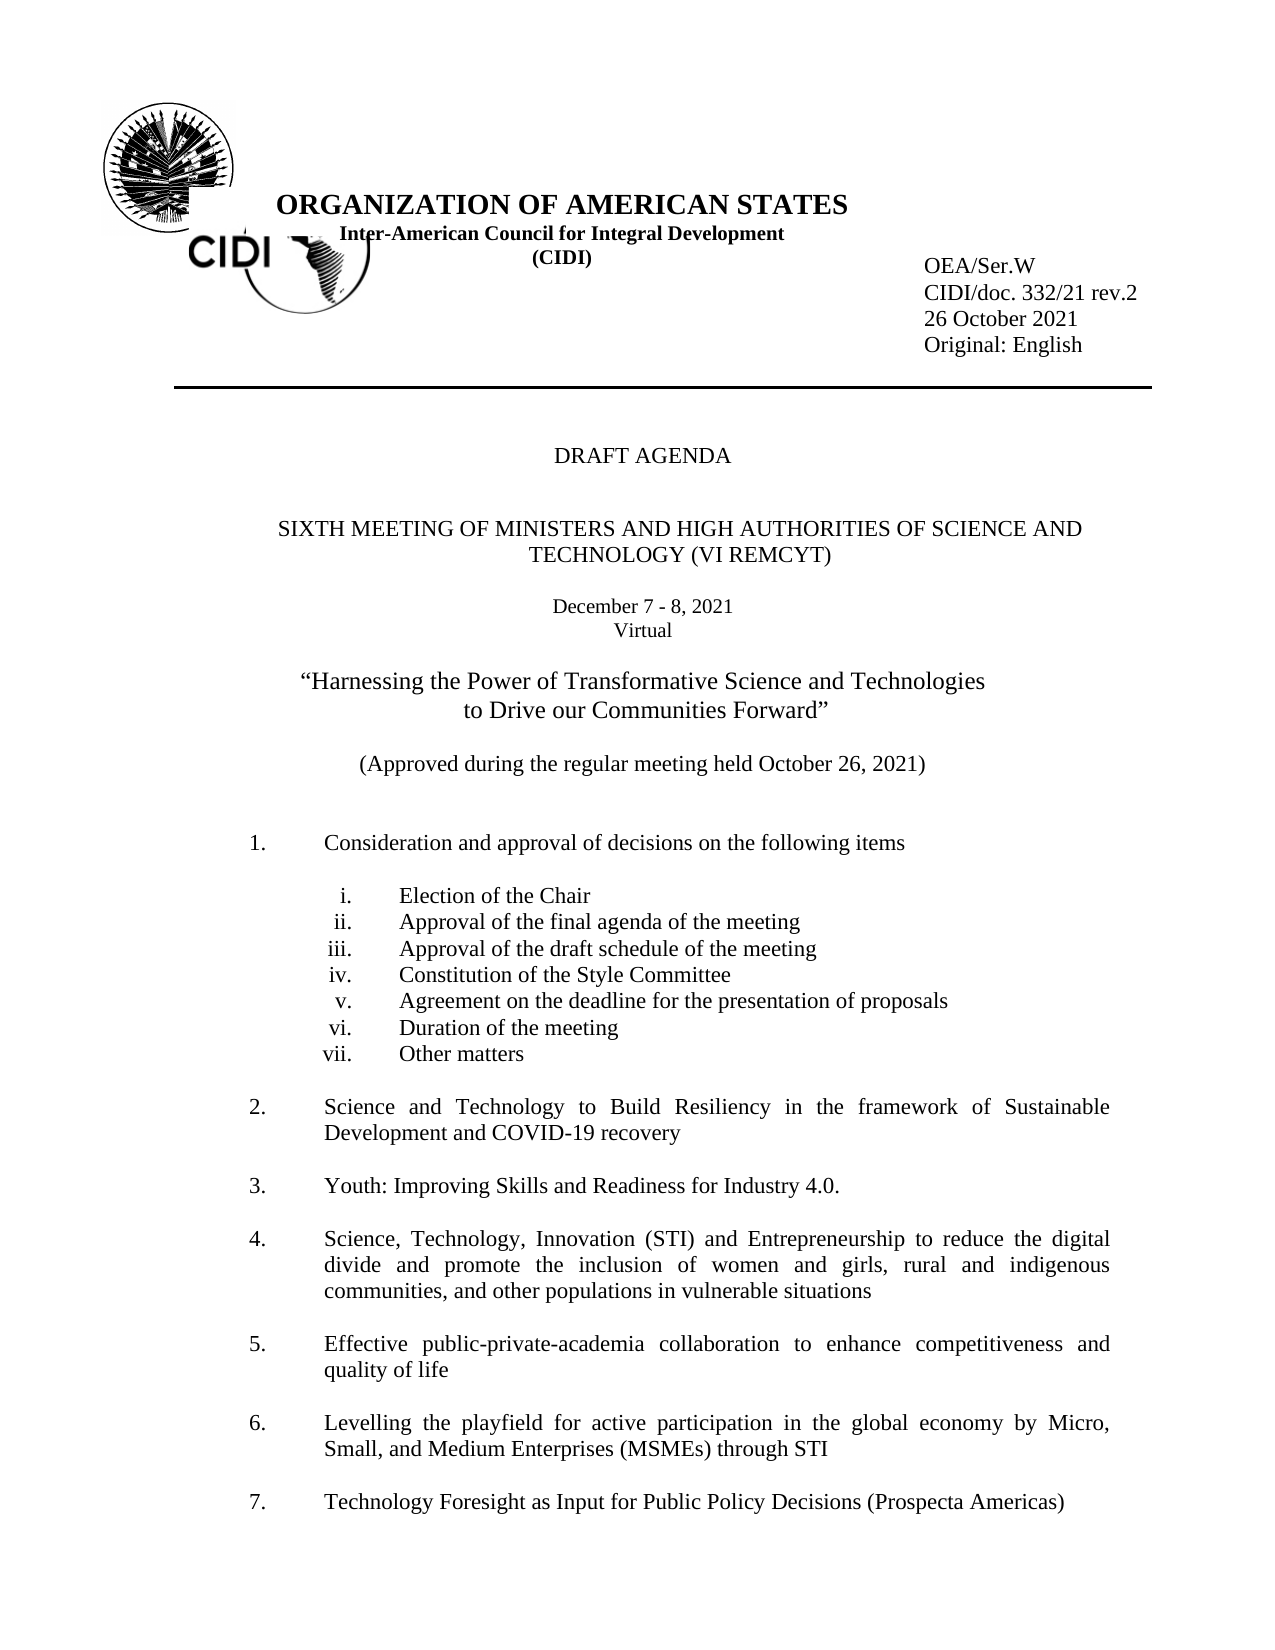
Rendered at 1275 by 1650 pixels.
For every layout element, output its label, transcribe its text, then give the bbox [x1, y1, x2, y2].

list Agreement on the deadline for the presentation of proposals [352, 987, 1111, 1014]
list Approval of the final agenda of the meeting [352, 908, 1111, 935]
list Effective public-private-academia collaboration to enhance competitiveness and quality of life [249, 1330, 1111, 1383]
text CIDI/doc. 332/21 rev.2 [174, 278, 1224, 305]
list Consideration and approval of decisions on the following items [249, 829, 1109, 856]
list Technology Foresight as Input for Public Policy Decisions (Prospecta Americas) [249, 1488, 1111, 1514]
text 26 October 2021 [174, 305, 1224, 331]
list Election of the Chair [352, 882, 1111, 908]
list Levelling the playfield for active participation in the global economy by Micro, Small, and Medium Enterprises (MSMEs) through STI [249, 1409, 1111, 1462]
picture [101, 100, 371, 252]
list Science, Technology, Innovation (STI) and Entrepreneurship to reduce the digital divide and promote the inclusion of women and girls, rural and indigenous communities, and other populations in vulnerable situations [249, 1224, 1111, 1304]
text to Drive our Communities Forward” [174, 695, 1111, 724]
text December 7 - 8, 2021 [174, 594, 1111, 618]
list Other matters [352, 1040, 1111, 1066]
list Duration of the meeting [352, 1014, 1111, 1040]
text OEA/Ser.W [174, 252, 1224, 278]
text DRAFT AGENDA [174, 442, 1111, 468]
list Approval of the draft schedule of the meeting [352, 935, 1111, 961]
list Constitution of the Style Committee [352, 961, 1111, 987]
text “Harnessing the Power of Transformative Science and Technologies [174, 666, 1111, 695]
text Original: English [174, 331, 1152, 358]
list Science and Technology to Build Resiliency in the framework of Sustainable Development and COVID-19 recovery [249, 1093, 1111, 1146]
list Youth: Improving Skills and Readiness for Industry 4.0. [249, 1172, 1111, 1198]
text (Approved during the regular meeting held October 26, 2021) [174, 750, 1111, 777]
text Virtual [174, 618, 1111, 642]
text Sixth Meeting of Ministers and High Authorities of Science and Technology (VI REMCYT) [249, 515, 1111, 568]
